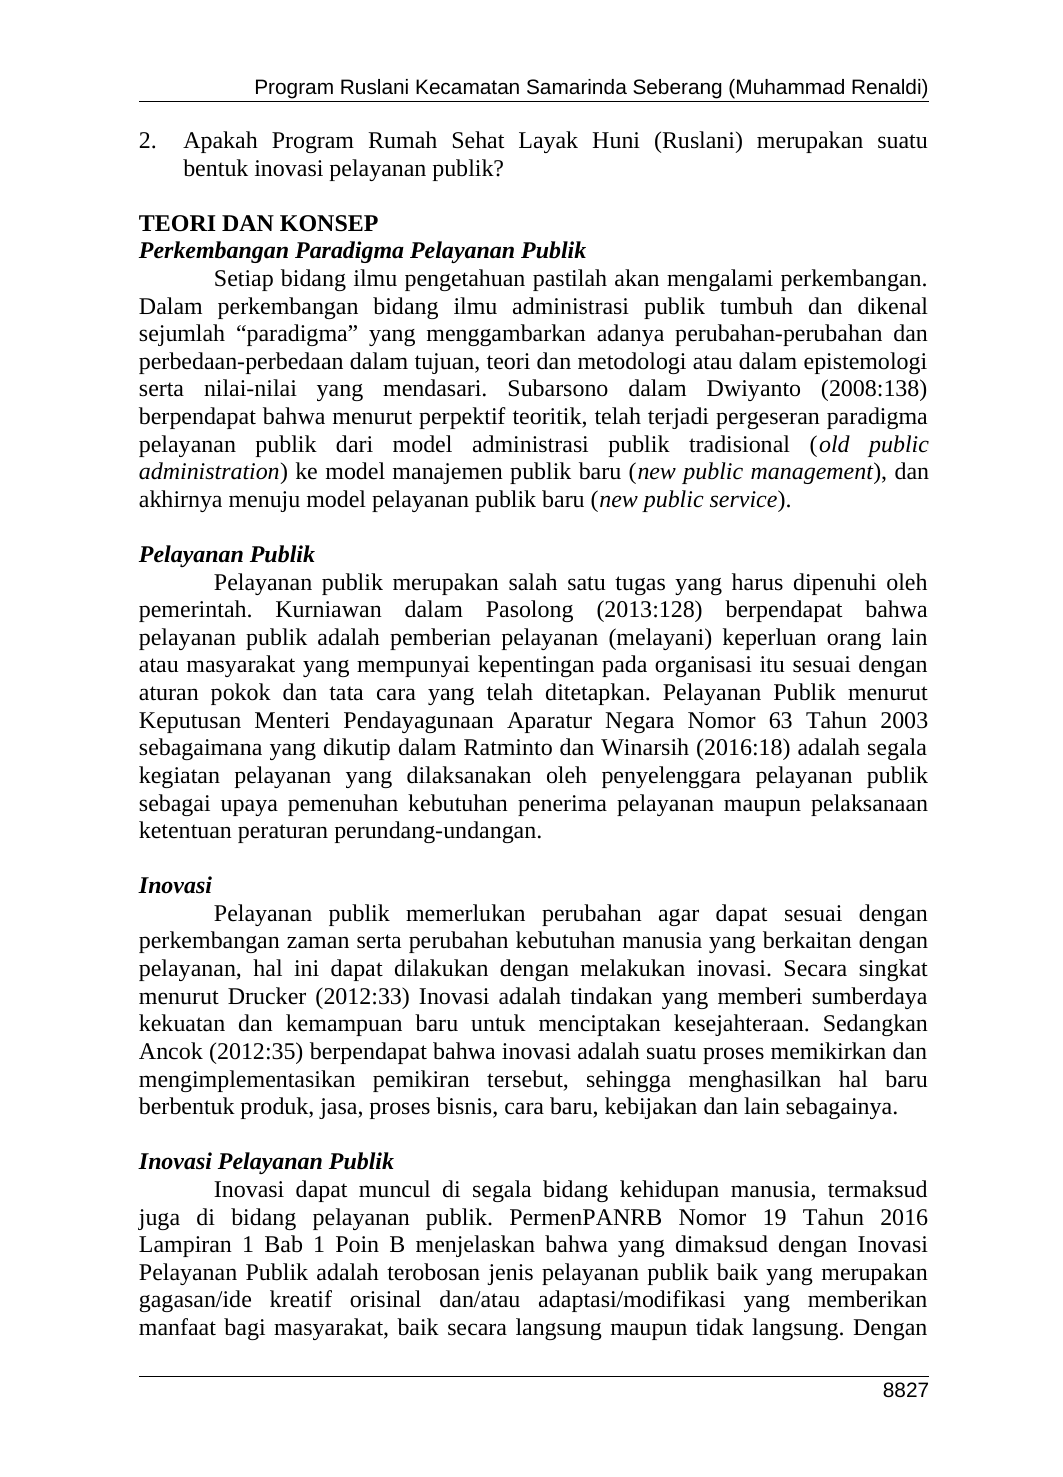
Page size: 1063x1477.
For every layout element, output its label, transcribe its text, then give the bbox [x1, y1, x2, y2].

list Setiap bidang ilmu pengetahuan pastilah akan mengalami perkembangan. Dalam perkembangan bidang ilmu administrasi publik tumbuh dan dikenal sejumlah “paradigma” yang menggambarkan adanya perubahan-perubahan dan perbedaan-perbedaan dalam tujuan, teori dan metodologi atau dalam epistemologi serta nilai-nilai yang mendasari. Subarsono dalam Dwiyanto (2008:138) berpendapat bahwa menurut perpektif teoritik, telah terjadi pergeseran paradigma pelayanan publik dari model administrasi publik tradisional (old public administration) ke model manajemen publik baru (new public management), dan akhirnya menuju model pelayanan publik baru (new public service). [139, 264, 929, 512]
list Pelayanan Publik [139, 540, 929, 568]
list Apakah Program Rumah Sehat Layak Huni (Ruslani) merupakan suatu bentuk inovasi pelayanan publik? [139, 126, 929, 181]
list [139, 1175, 929, 1341]
list Inovasi [139, 871, 929, 899]
text Perkembangan Paradigma Pelayanan Publik [139, 236, 929, 264]
list Pelayanan publik merupakan salah satu tugas yang harus dipenuhi oleh pemerintah. Kurniawan dalam Pasolong (2013:128) berpendapat bahwa pelayanan publik adalah pemberian pelayanan (melayani) keperluan orang lain atau masyarakat yang mempunyai kepentingan pada organisasi itu sesuai dengan aturan pokok dan tata cara yang telah ditetapkan. Pelayanan Publik menurut Keputusan Menteri Pendayagunaan Aparatur Negara Nomor 63 Tahun 2003 sebagaimana yang dikutip dalam Ratminto dan Winarsih (2016:18) adalah segala kegiatan pelayanan yang dilaksanakan oleh penyelenggara pelayanan publik sebagai upaya pemenuhan kebutuhan penerima pelayanan maupun pelaksanaan ketentuan peraturan perundang-undangan. [139, 568, 929, 844]
list Pelayanan publik memerlukan perubahan agar dapat sesuai dengan perkembangan zaman serta perubahan kebutuhan manusia yang berkaitan dengan pelayanan, hal ini dapat dilakukan dengan melakukan inovasi. Secara singkat menurut Drucker (2012:33) Inovasi adalah tindakan yang memberi sumberdaya kekuatan dan kemampuan baru untuk menciptakan kesejahteraan. Sedangkan Ancok (2012:35) berpendapat bahwa inovasi adalah suatu proses memikirkan dan mengimplementasikan pemikiran tersebut, sehingga menghasilkan hal baru berbentuk produk, jasa, proses bisnis, cara baru, kebijakan dan lain sebagainya. [139, 899, 929, 1120]
list Inovasi Pelayanan Publik [139, 1147, 929, 1175]
text TEORI DAN KONSEP [139, 209, 929, 236]
